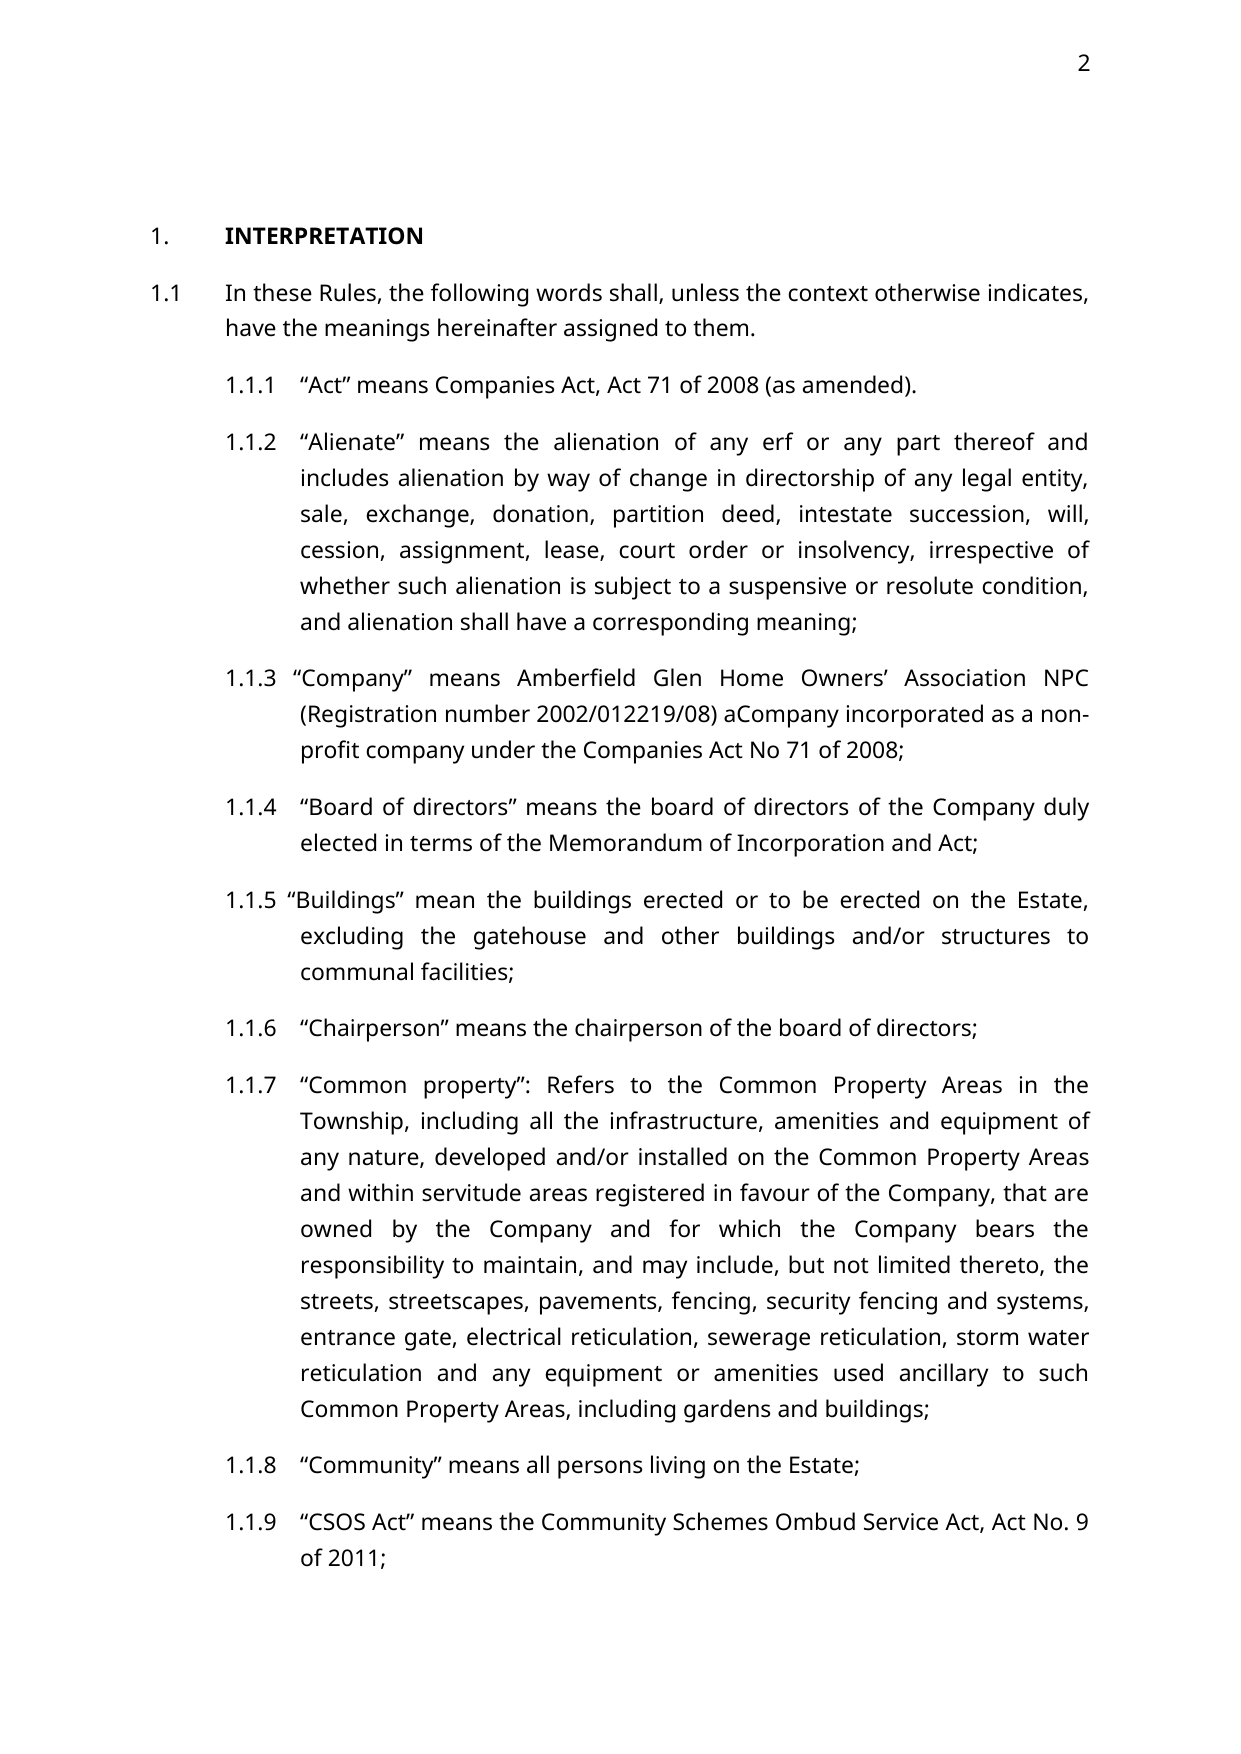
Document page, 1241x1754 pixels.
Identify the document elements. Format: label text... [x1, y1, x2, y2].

text 1.1.3 “Company” means Amberfield Glen Home Owners’ Association NPC (Registration number 2002/012219/08) aCompany incorporated as a non-profit company under the Companies Act No 71 of 2008; [225, 662, 1090, 766]
text 1.1.6 “Chairperson” means the chairperson of the board of directors; [225, 1012, 1090, 1044]
text 1.1.9 “CSOS Act” means the Community Schemes Ombud Service Act, Act No. 9 of 2011; [225, 1506, 1090, 1573]
text 1.1.4 “Board of directors” means the board of directors of the Company duly elected in terms of the Memorandum of Incorporation and Act; [225, 791, 1090, 858]
text 1.1.1 “Act” means Companies Act, Act 71 of 2008 (as amended). [225, 369, 1090, 400]
text 1.1 In these Rules, the following words shall, unless the context otherwise indicates, have the meanings hereinafter assigned to them. [150, 276, 1090, 344]
text 1.1.7 “Common property”: Refers to the Common Property Areas in the Township, including all the infrastructure, amenities and equipment of any nature, developed and/or installed on the Common Property Areas and within servitude areas registered in favour of the Company, that are owned by the Company and for which the Company bears the responsibility to maintain, and may include, but not limited thereto, the streets, streetscapes, pavements, fencing, security fencing and systems, entrance gate, electrical reticulation, sewerage reticulation, storm water reticulation and any equipment or amenities used ancillary to such Common Property Areas, including gardens and buildings; [225, 1069, 1090, 1424]
text 1.1.8 “Community” means all persons living on the Estate; [225, 1449, 1090, 1481]
text 1.1.2 “Alienate” means the alienation of any erf or any part thereof and includes alienation by way of change in directorship of any legal entity, sale, exchange, donation, partition deed, intestate succession, will, cession, assignment, lease, court order or insolvency, irrespective of whether such alienation is subject to a suspensive or resolute condition, and alienation shall have a corresponding meaning; [225, 426, 1090, 637]
text 1. INTERPRETATION [150, 220, 1090, 251]
text 1.1.5 “Buildings” mean the buildings erected or to be erected on the Estate, excluding the gatehouse and other buildings and/or structures to communal facilities; [225, 884, 1090, 987]
